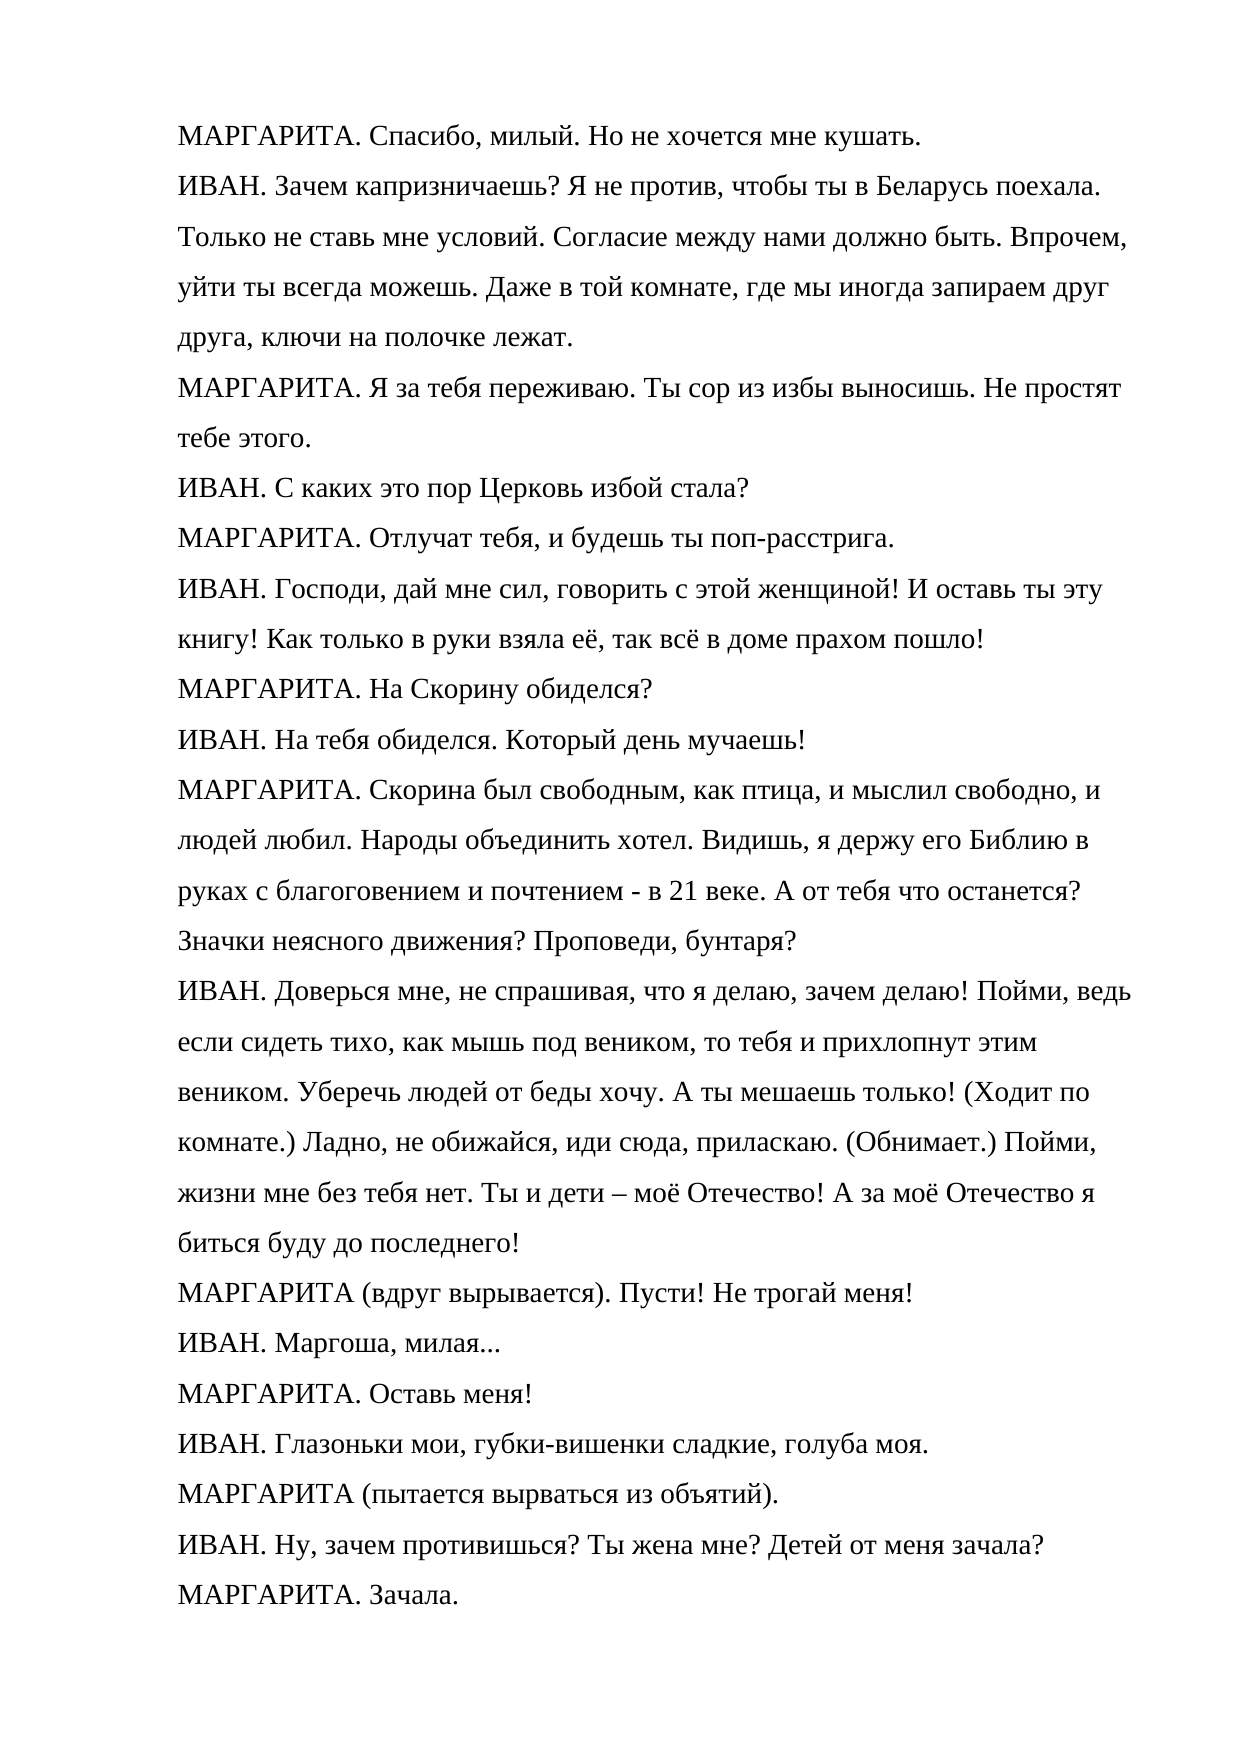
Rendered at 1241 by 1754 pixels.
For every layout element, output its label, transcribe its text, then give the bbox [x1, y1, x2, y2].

text МАРГАРИТА. На Скорину обиделся? [177, 672, 1152, 705]
text МАРГАРИТА. Зачала. [177, 1577, 1152, 1611]
text ИВАН. Ну, зачем противишься? Ты жена мне? Детей от меня зачала? [177, 1527, 1152, 1560]
text ИВАН. Зачем капризничаешь? Я не против, чтобы ты в Беларусь поехала. Только не ставь мне условий. Согласие между нами должно быть. Впрочем, уйти ты всегда можешь. Даже в той комнате, где мы иногда запираем друг друга, ключи на полочке лежат. [177, 168, 1152, 353]
text МАРГАРИТА. Скорина был свободным, как птица, и мыслил свободно, и людей любил. Народы объединить хотел. Видишь, я держу его Библию в руках с благоговением и почтением - в 21 веке. А от тебя что останется? Значки неясного движения? Проповеди, бунтаря? [177, 772, 1152, 957]
text МАРГАРИТА (вдруг вырывается). Пусти! Не трогай меня! [177, 1275, 1152, 1309]
text МАРГАРИТА. Я за тебя переживаю. Ты сор из избы выносишь. Не простят тебе этого. [177, 370, 1152, 453]
text ИВАН. Маргоша, милая... [177, 1326, 1152, 1359]
text ИВАН. Доверься мне, не спрашивая, что я делаю, зачем делаю! Пойми, ведь если сидеть тихо, как мышь под веником, то тебя и прихлопнут этим веником. Уберечь людей от беды хочу. А ты мешаешь только! (Ходит по комнате.) Ладно, не обижайся, иди сюда, приласкаю. (Обнимает.) Пойми, жизни мне без тебя нет. Ты и дети – моё Отечество! А за моё Отечество я биться буду до последнего! [177, 973, 1152, 1258]
text ИВАН. Господи, дай мне сил, говорить с этой женщиной! И оставь ты эту книгу! Как только в руки взяла её, так всё в доме прахом пошло! [177, 571, 1152, 655]
text МАРГАРИТА. Отлучат тебя, и будешь ты поп-расстрига. [177, 521, 1152, 554]
text ИВАН. С каких это пор Церковь избой стала? [177, 470, 1152, 504]
text МАРГАРИТА. Оставь меня! [177, 1376, 1152, 1409]
text ИВАН. На тебя обиделся. Который день мучаешь! [177, 722, 1152, 755]
text ИВАН. Глазоньки мои, губки-вишенки сладкие, голуба моя. [177, 1426, 1152, 1460]
text МАРГАРИТА. Спасибо, милый. Но не хочется мне кушать. [177, 118, 1152, 152]
text МАРГАРИТА (пытается вырваться из объятий). [177, 1477, 1152, 1510]
